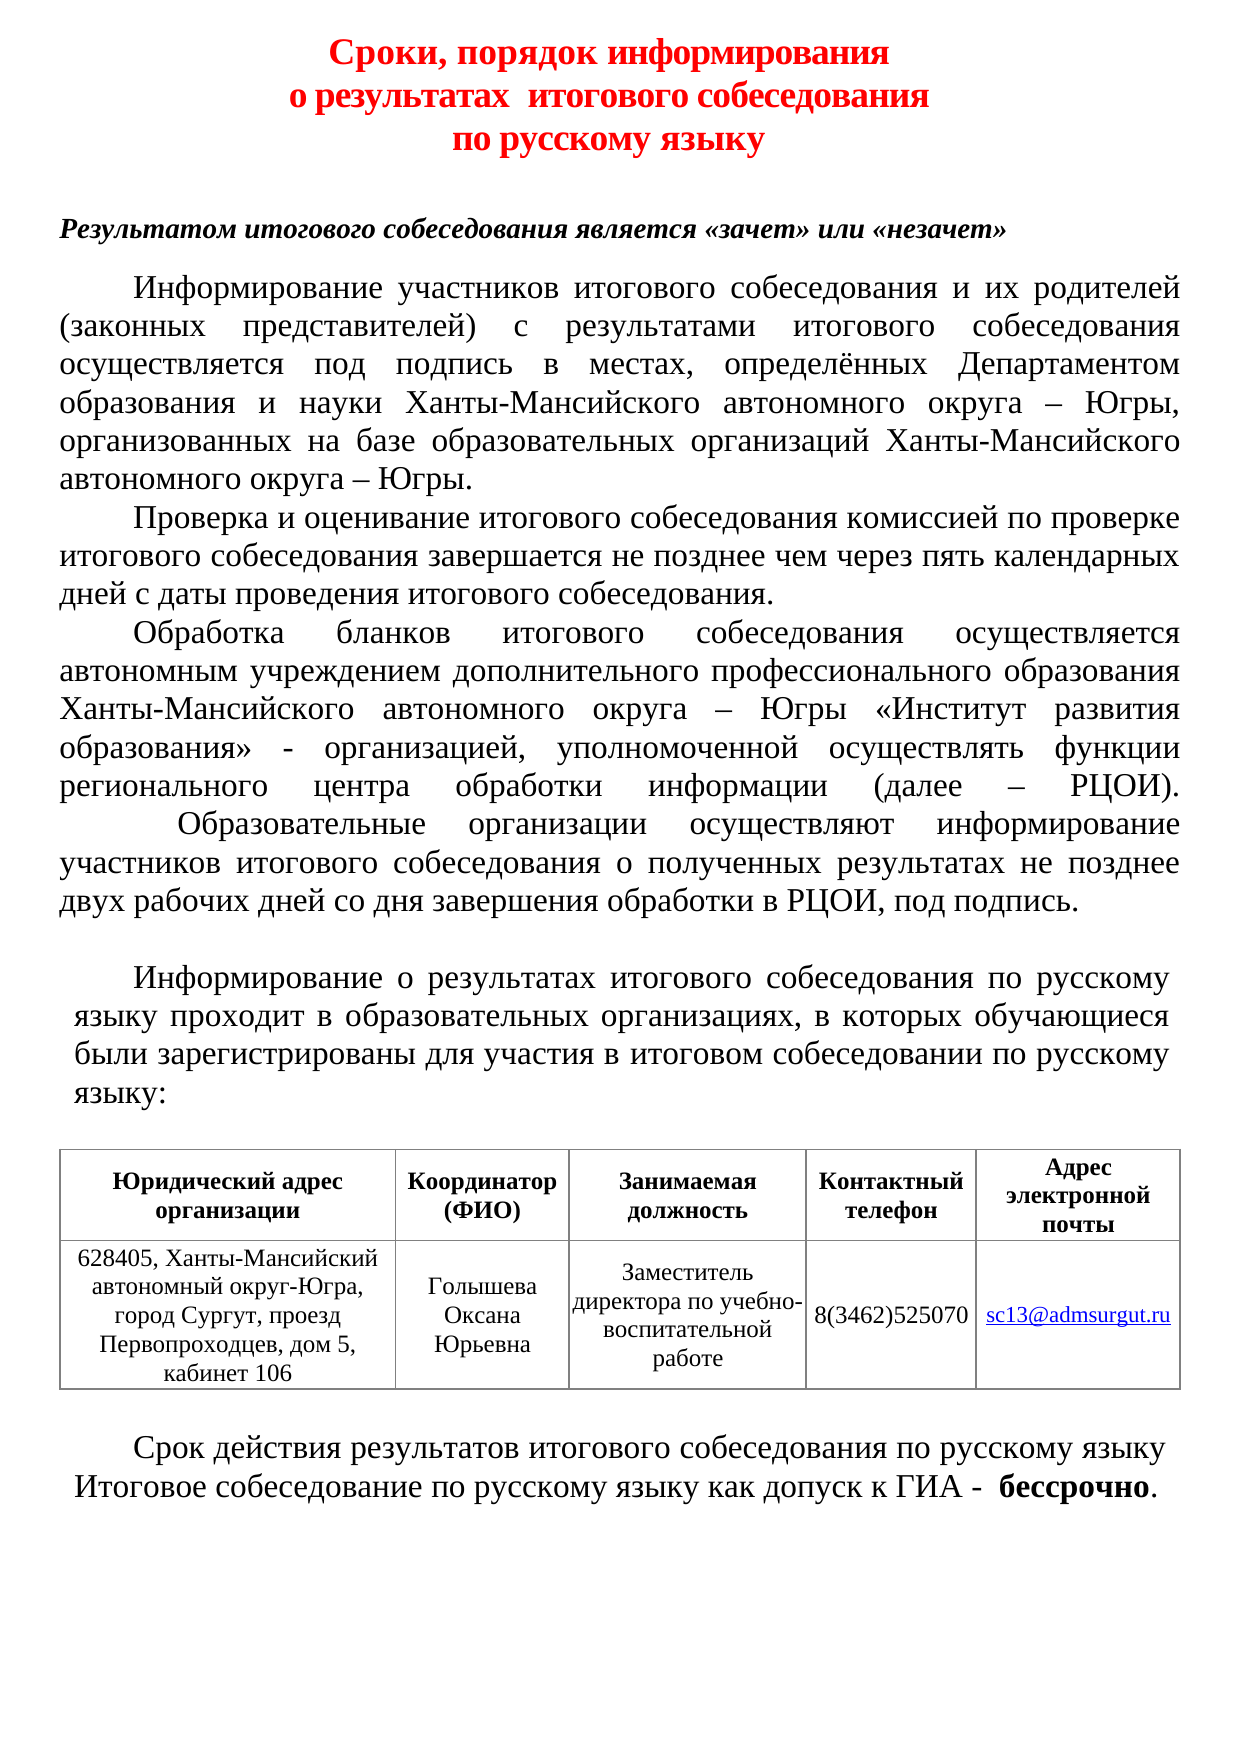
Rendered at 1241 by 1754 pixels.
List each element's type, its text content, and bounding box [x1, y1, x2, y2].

text по русскому языку [62, 116, 1157, 159]
text о результатах итогового собеседования [62, 73, 1157, 116]
text Срок действия результатов итогового собеседования по русскому языку Итоговое собеседование по русскому языку как допуск к ГИА - бессрочно. [74, 1428, 1167, 1504]
table_header Юридический адрес организации [61, 1150, 395, 1239]
table_header Адрес электронной почты [977, 1150, 1179, 1239]
text Обработка бланков итогового собеседования осуществляется автономным учреждением дополнительного профессионального образования Ханты-Мансийского автономного округа – Югры «Институт развития образования» - организацией, уполномоченной осуществлять функции регионального центра обработки информации (далее – РЦОИ). Образовательные организации осуществляют информирование участников итогового собеседования о полученных результатах не позднее двух рабочих дней со дня завершения обработки в РЦОИ, под подпись. [59, 612, 1181, 918]
table_cell sc13@admsurgut.ru [977, 1241, 1179, 1388]
text Информирование о результатах итогового собеседования по русскому языку проходит в образовательных организациях, в которых обучающиеся были зарегистрированы для участия в итоговом собеседовании по русскому языку: [74, 957, 1170, 1110]
text Результатом итогового собеседования является «зачет» или «незачет» [59, 211, 1181, 245]
table_header Координатор (ФИО) [396, 1150, 568, 1239]
table_header Контактный телефон [807, 1150, 975, 1239]
text Проверка и оценивание итогового собеседования комиссией по проверке итогового собеседования завершается не позднее чем через пять календарных дней с даты проведения итогового собеседования. [59, 497, 1181, 612]
table_cell 8(3462)525070 [807, 1241, 975, 1388]
text Информирование участников итогового собеседования и их родителей (законных представителей) с результатами итогового собеседования осуществляется под подпись в местах, определённых Департаментом образования и науки Ханты-Мансийского автономного округа – Югры, организованных на базе образовательных организаций Ханты-Мансийского автономного округа – Югры. [59, 267, 1181, 497]
table_cell Заместитель директора по учебно-воспитательной работе [570, 1241, 805, 1388]
table_cell 628405, Ханты-Мансийский автономный округ-Югра, город Сургут, проезд Первопроходцев, дом 5, кабинет 106 [61, 1241, 395, 1388]
table_cell Голышева Оксана Юрьевна [396, 1241, 568, 1388]
text Сроки, порядок информирования [62, 29, 1157, 73]
table_header Занимаемая должность [570, 1150, 805, 1239]
